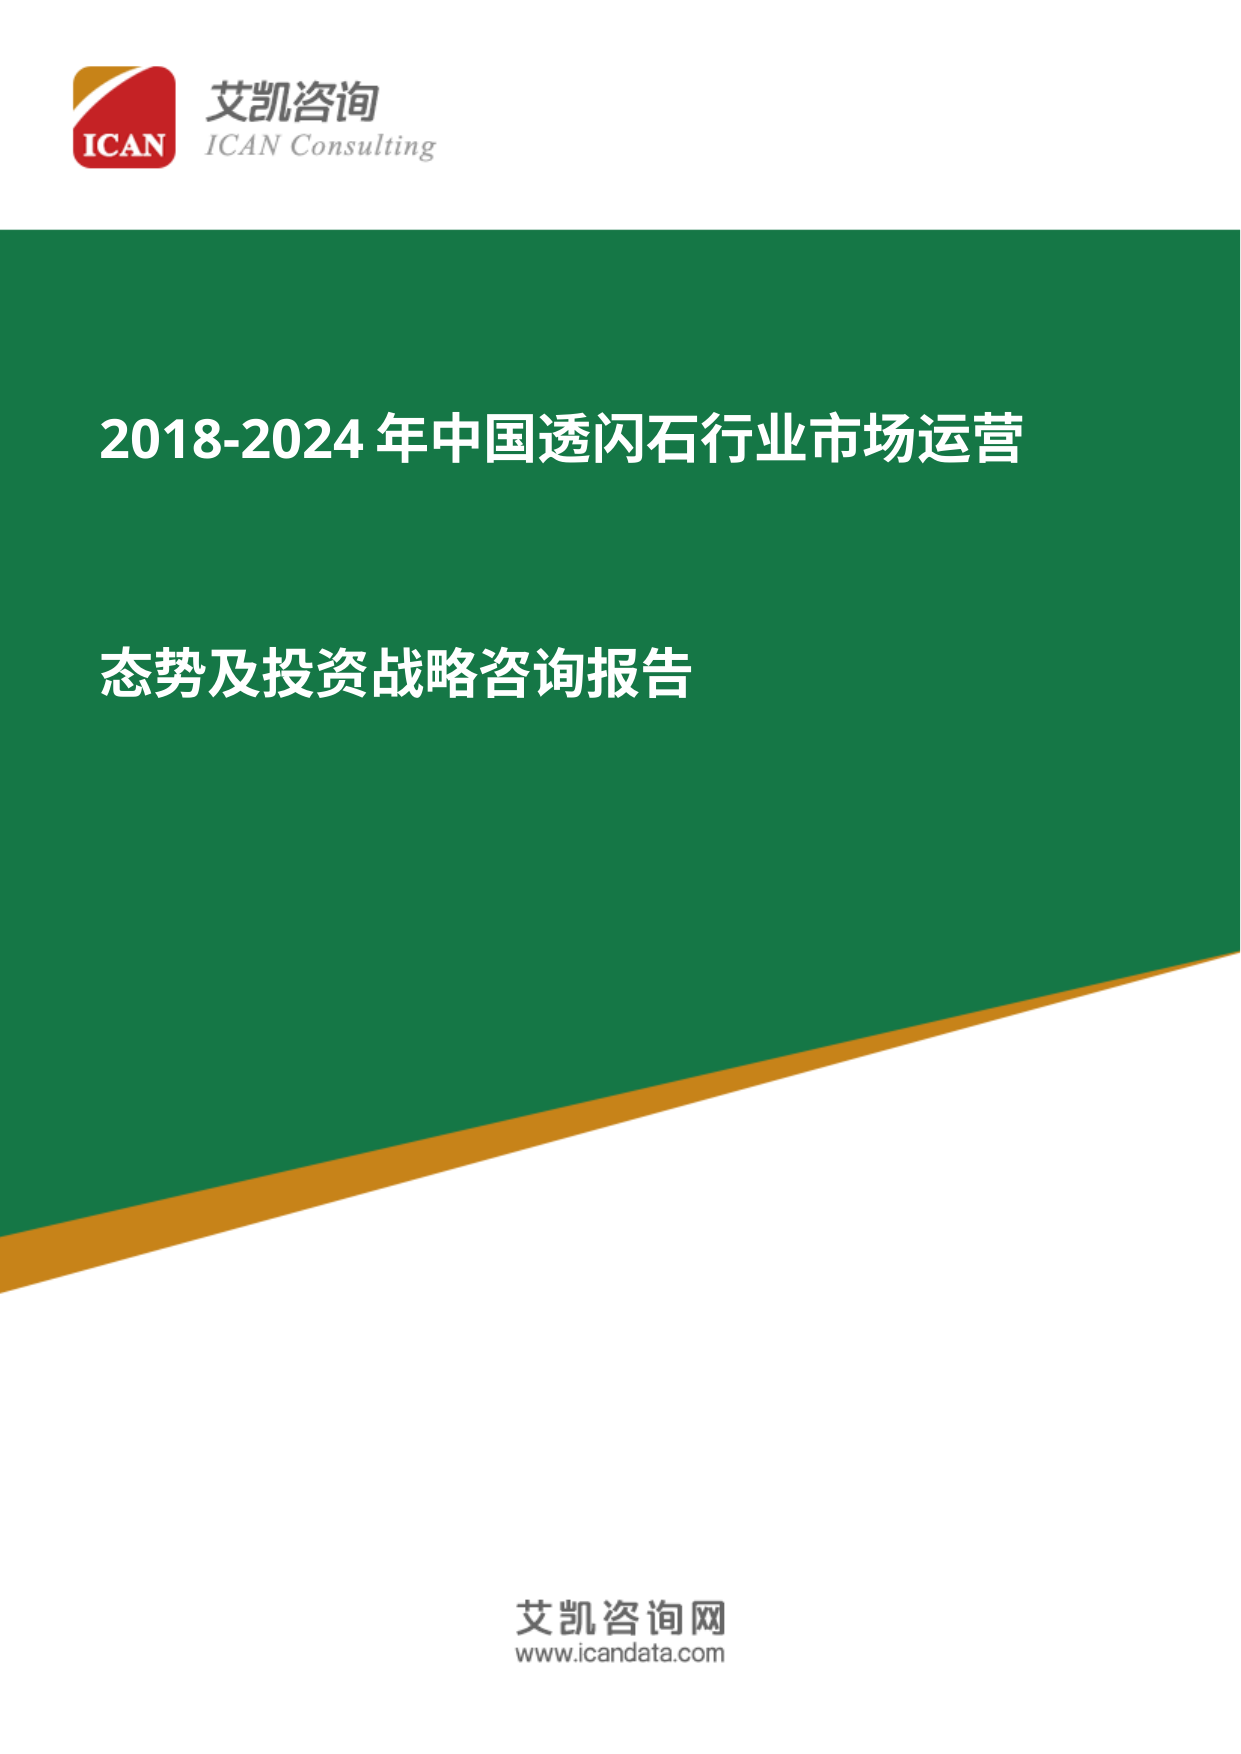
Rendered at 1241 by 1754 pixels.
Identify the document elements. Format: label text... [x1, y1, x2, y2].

subtitle 2018-2024年中国透闪石行业市场运营态势及投资战略咨询报告 [99, 386, 1053, 718]
picture [0, 5, 1241, 1754]
